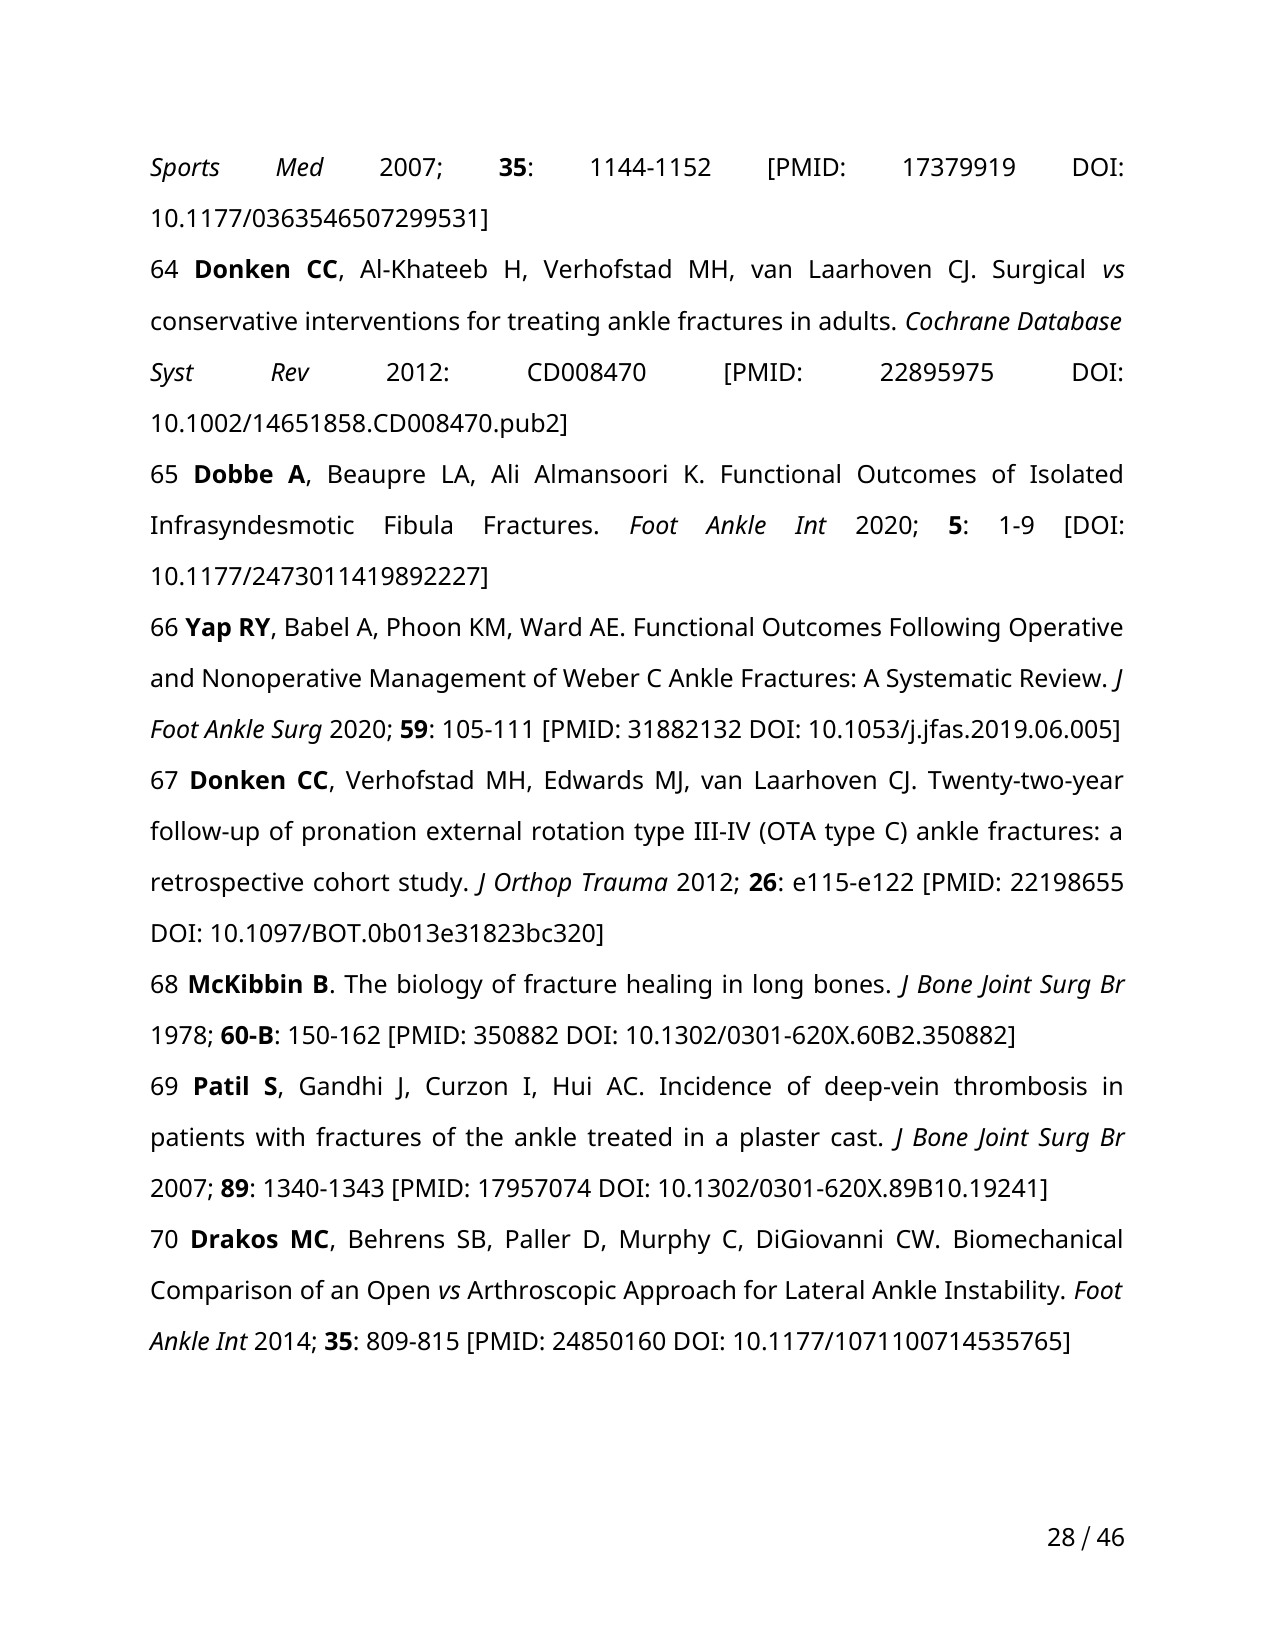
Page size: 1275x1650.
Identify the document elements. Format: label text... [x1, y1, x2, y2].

text 69 Patil S, Gandhi J, Curzon I, Hui AC. Incidence of deep-vein thrombosis in patients with fractures of the ankle treated in a plaster cast. J Bone Joint Surg Br 2007; 89: 1340-1343 [PMID: 17957074 DOI: 10.1302/0301-620X.89B10.19241] [150, 1069, 1125, 1205]
text 70 Drakos MC, Behrens SB, Paller D, Murphy C, DiGiovanni CW. Biomechanical Comparison of an Open vs Arthroscopic Approach for Lateral Ankle Instability. Foot Ankle Int 2014; 35: 809-815 [PMID: 24850160 DOI: 10.1177/1071100714535765] [150, 1222, 1125, 1358]
text 66 Yap RY, Babel A, Phoon KM, Ward AE. Functional Outcomes Following Operative and Nonoperative Management of Weber C Ankle Fractures: A Systematic Review. J Foot Ankle Surg 2020; 59: 105-111 [PMID: 31882132 DOI: 10.1053/j.jfas.2019.06.005] [150, 609, 1125, 746]
text 64 Donken CC, Al-Khateeb H, Verhofstad MH, van Laarhoven CJ. Surgical vs conservative interventions for treating ankle fractures in adults. Cochrane Database Syst Rev 2012: CD008470 [PMID: 22895975 DOI: 10.1002/14651858.CD008470.pub2] [150, 252, 1125, 439]
text 67 Donken CC, Verhofstad MH, Edwards MJ, van Laarhoven CJ. Twenty-two-year follow-up of pronation external rotation type III-IV (OTA type C) ankle fractures: a retrospective cohort study. J Orthop Trauma 2012; 26: e115-e122 [PMID: 22198655 DOI: 10.1097/BOT.0b013e31823bc320] [150, 762, 1125, 950]
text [150, 150, 1125, 235]
text 68 McKibbin B. The biology of fracture healing in long bones. J Bone Joint Surg Br 1978; 60-B: 150-162 [PMID: 350882 DOI: 10.1302/0301-620X.60B2.350882] [150, 967, 1125, 1052]
text 65 Dobbe A, Beaupre LA, Ali Almansoori K. Functional Outcomes of Isolated Infrasyndesmotic Fibula Fractures. Foot Ankle Int 2020; 5: 1-9 [DOI: 10.1177/2473011419892227] [150, 456, 1125, 592]
